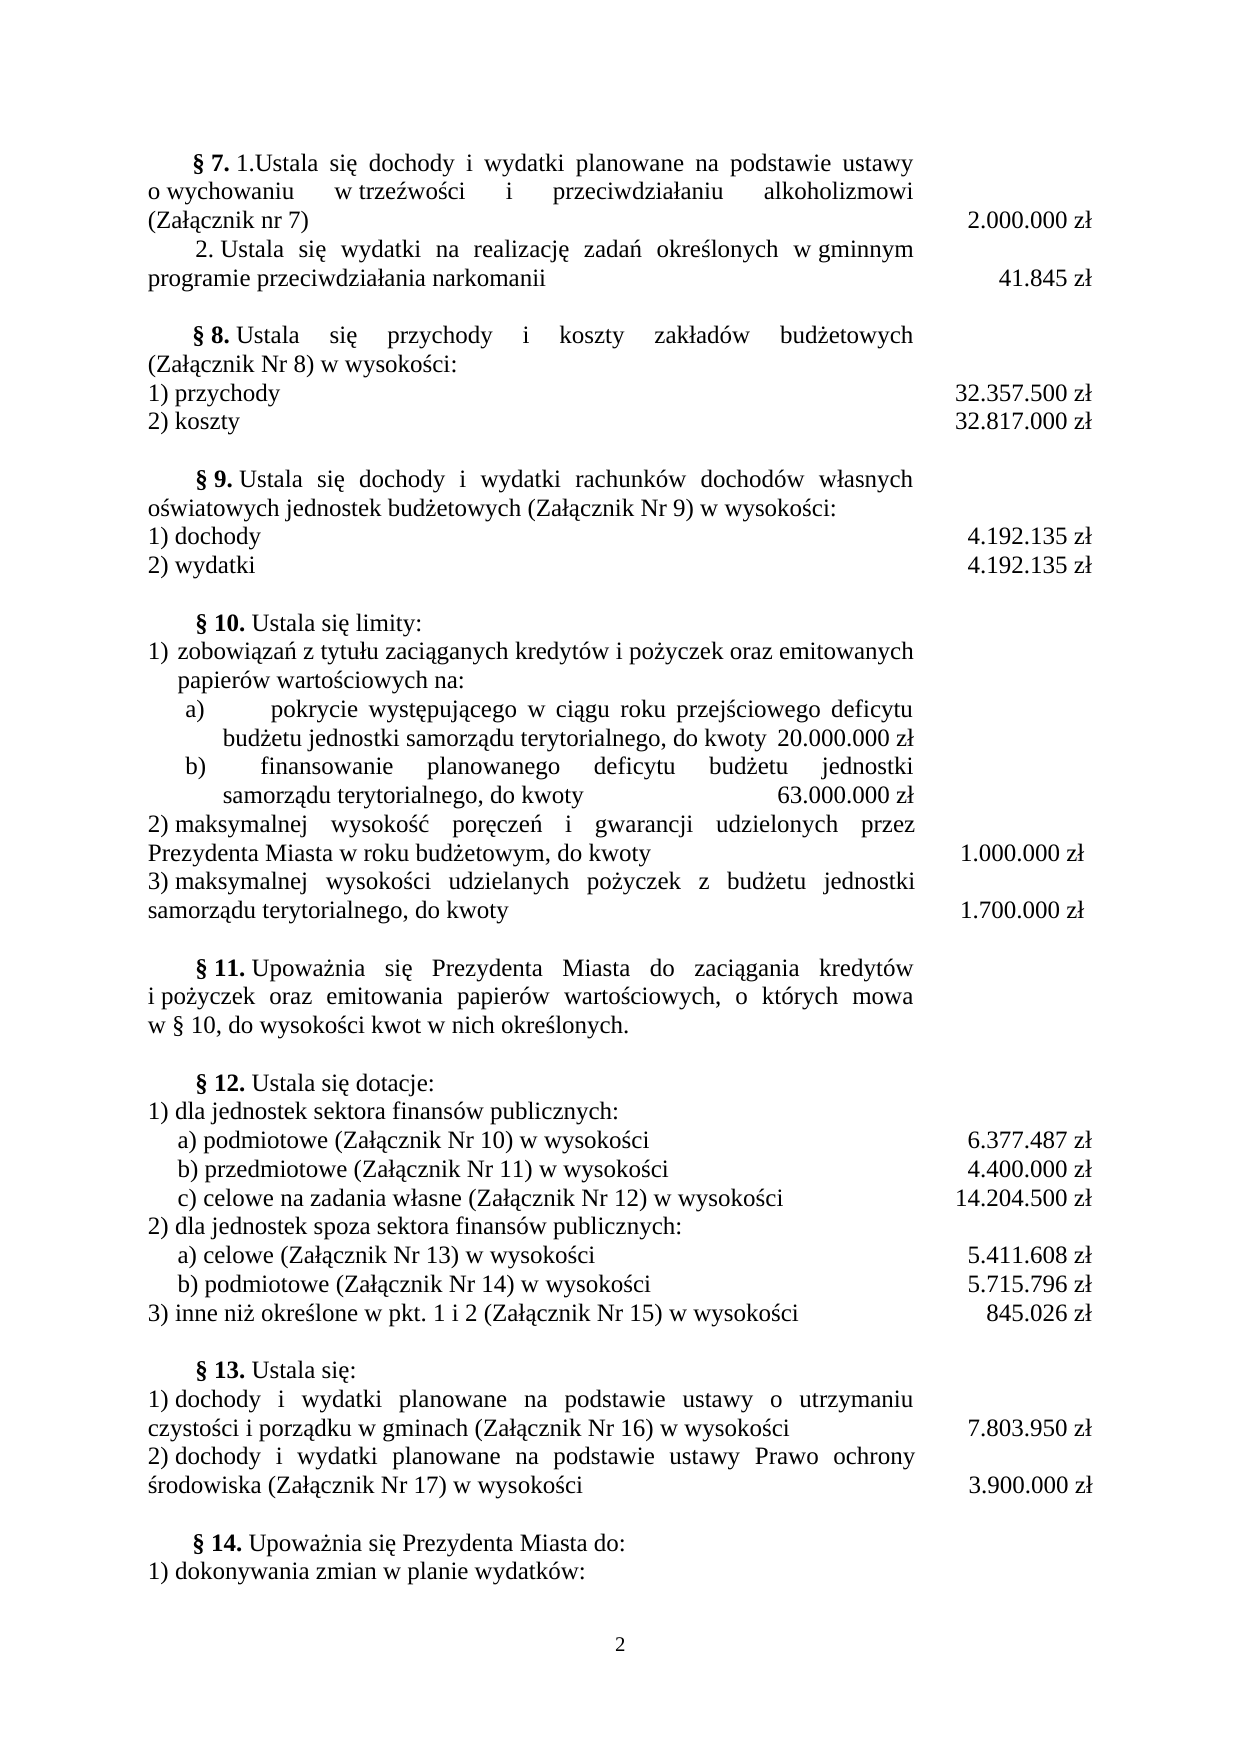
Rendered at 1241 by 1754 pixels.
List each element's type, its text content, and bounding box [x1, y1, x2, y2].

list pokrycie występującego w ciągu roku przejściowego deficytu budżetu jednostki samorządu terytorialnego, do kwoty 20.000.000 zł [185, 694, 914, 751]
text § 8. Ustala się przychody i koszty zakładów budżetowych (Załącznik Nr 8) w wysokości: [148, 320, 914, 378]
list zobowiązań z tytułu zaciąganych kredytów i pożyczek oraz emitowanych papierów wartościowych na: [148, 636, 914, 694]
text § 12. Ustala się dotacje: [148, 1068, 914, 1096]
text 1) dochody 4.192.135 zł [148, 521, 914, 550]
text § 7. 1.Ustala się dochody i wydatki planowane na podstawie ustawy o wychowaniu w trzeźwości i przeciwdziałaniu alkoholizmowi (Załącznik nr 7) 2.000.000 zł [148, 148, 914, 234]
text § 9. Ustala się dochody i wydatki rachunków dochodów własnych oświatowych jednostek budżetowych (Załącznik Nr 9) w wysokości: [148, 464, 914, 521]
text § 10. Ustala się limity: [148, 608, 914, 636]
text 1) przychody 32.357.500 zł [148, 378, 914, 406]
text 3) maksymalnej wysokości udzielanych pożyczek z budżetu jednostki samorządu terytorialnego, do kwoty 1.700.000 zł [148, 866, 916, 924]
text 2) dochody i wydatki planowane na podstawie ustawy Prawo ochrony środowiska (Załącznik Nr 17) w wysokości 3.900.000 zł [148, 1441, 916, 1499]
text a) celowe (Załącznik Nr 13) w wysokości 5.411.608 zł [177, 1240, 914, 1269]
text § 13. Ustala się: [148, 1355, 914, 1384]
text 2) maksymalnej wysokość poręczeń i gwarancji udzielonych przez Prezydenta Miasta w roku budżetowym, do kwoty 1.000.000 zł [148, 809, 916, 866]
text c) celowe na zadania własne (Załącznik Nr 12) w wysokości 14.204.500 zł [148, 1183, 914, 1211]
text b) przedmiotowe (Załącznik Nr 11) w wysokości 4.400.000 zł [148, 1154, 914, 1183]
text 2. Ustala się wydatki na realizację zadań określonych w gminnym programie przeciwdziałania narkomanii 41.845 zł [148, 234, 914, 291]
text 1) dokonywania zmian w planie wydatków: [148, 1556, 914, 1585]
text 2) koszty 32.817.000 zł [148, 406, 914, 435]
text a) podmiotowe (Załącznik Nr 10) w wysokości 6.377.487 zł [148, 1125, 914, 1154]
text § 14. Upoważnia się Prezydenta Miasta do: [148, 1528, 914, 1556]
text § 11. Upoważnia się Prezydenta Miasta do zaciągania kredytów i pożyczek oraz emitowania papierów wartościowych, o których mowa w § 10, do wysokości kwot w nich określonych. [148, 953, 914, 1039]
list finansowanie planowanego deficytu budżetu jednostki samorządu terytorialnego, do kwoty 63.000.000 zł [185, 751, 914, 809]
text 1) dla jednostek sektora finansów publicznych: [148, 1096, 914, 1125]
text 2) dla jednostek spoza sektora finansów publicznych: [148, 1211, 914, 1240]
text b) podmiotowe (Załącznik Nr 14) w wysokości 5.715.796 zł [148, 1269, 914, 1298]
text 2) wydatki 4.192.135 zł [148, 550, 914, 579]
text 3) inne niż określone w pkt. 1 i 2 (Załącznik Nr 15) w wysokości 845.026 zł [148, 1298, 914, 1326]
text 1) dochody i wydatki planowane na podstawie ustawy o utrzymaniu czystości i porządku w gminach (Załącznik Nr 16) w wysokości 7.803.950 zł [148, 1384, 914, 1441]
